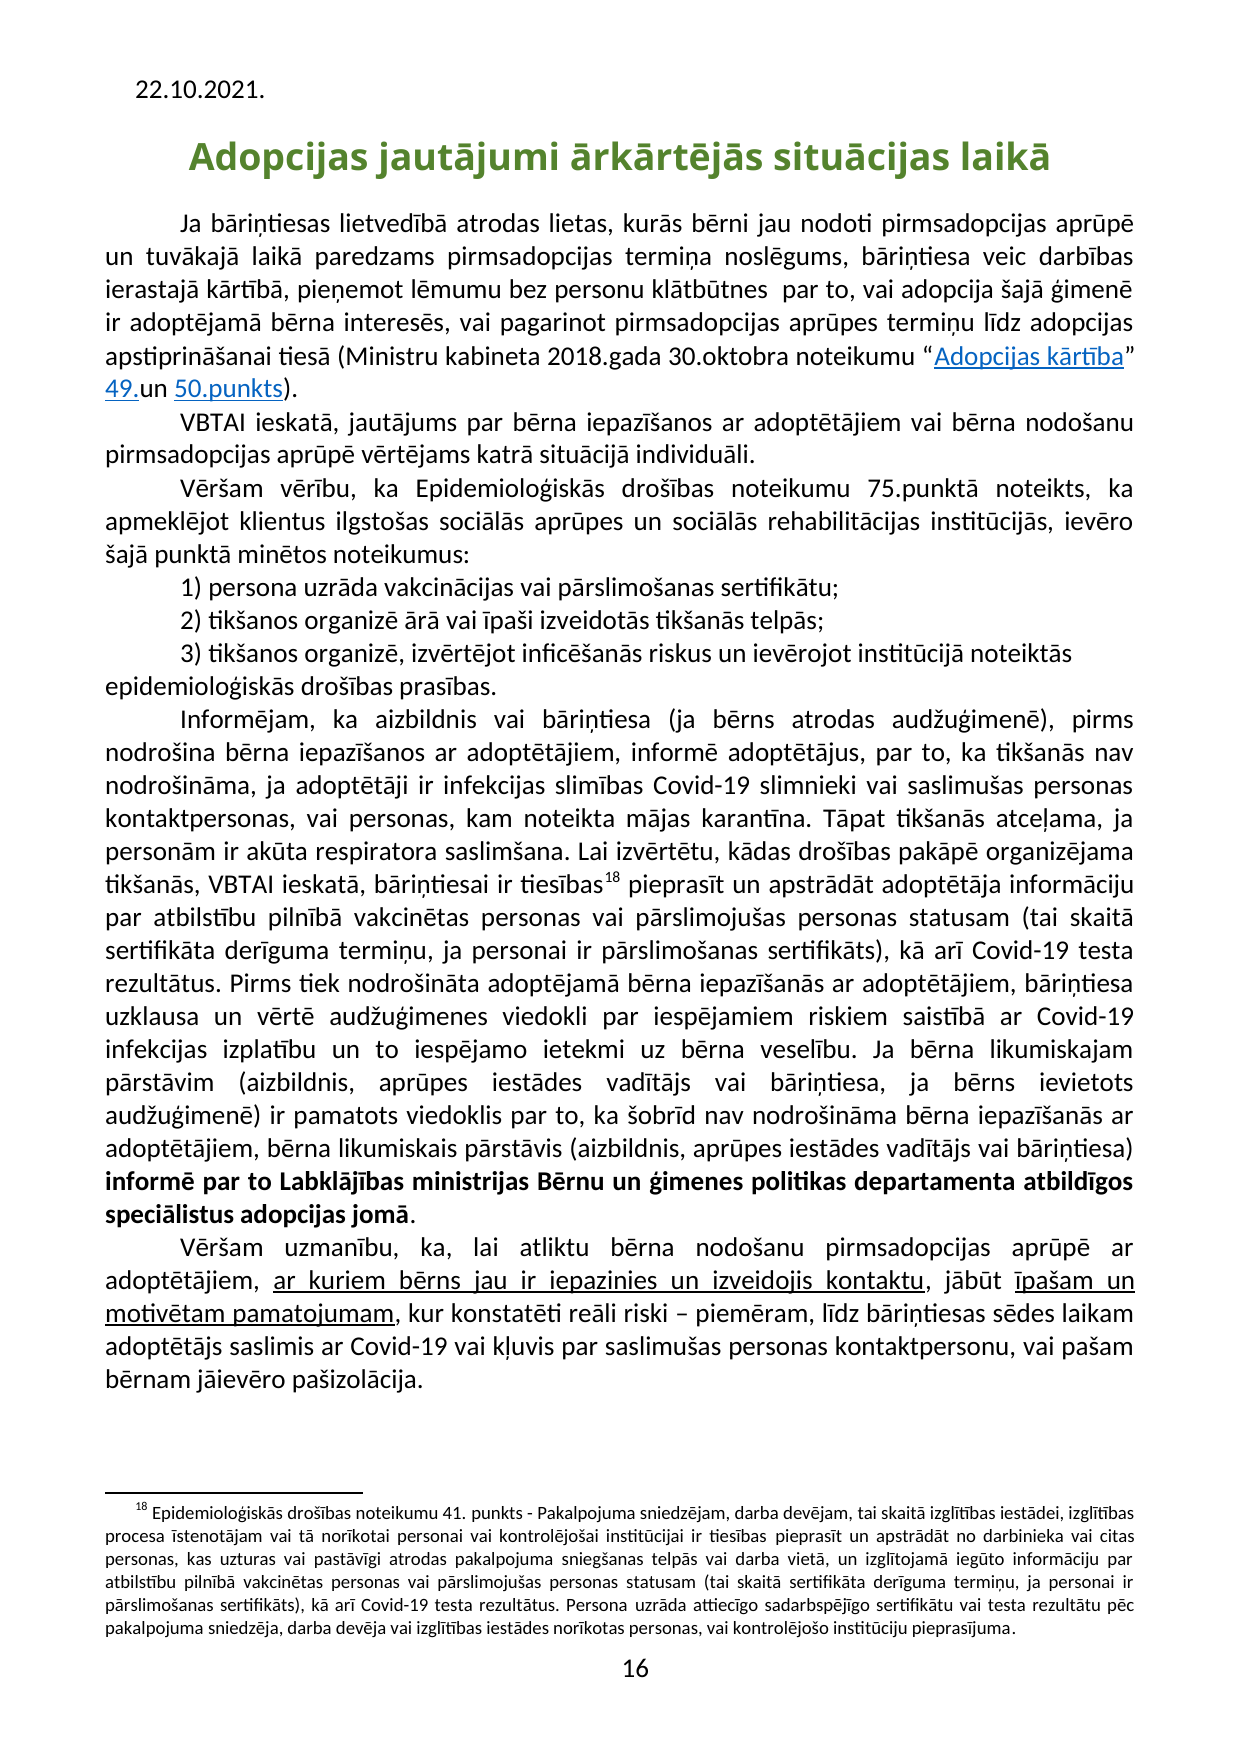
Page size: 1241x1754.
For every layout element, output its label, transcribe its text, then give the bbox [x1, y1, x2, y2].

text 3) tikšanos organizē, izvērtējot inficēšanās riskus un ievērojot institūcijā noteiktās epidemioloģiskās drošības prasības. [105, 636, 1135, 702]
text Informējam, ka aizbildnis vai bāriņtiesa (ja bērns atrodas audžuģimenē), pirms nodrošina bērna iepazīšanos ar adoptētājiem, informē adoptētājus, par to, ka tikšanās nav nodrošināma, ja adoptētāji ir infekcijas slimības Covid-19 slimnieki vai saslimušas personas kontaktpersonas, vai personas, kam noteikta mājas karantīna. Tāpat tikšanās atceļama, ja personām ir akūta respiratora saslimšana. Lai izvērtētu, kādas drošības pakāpē organizējama tikšanās, VBTAI ieskatā, bāriņtiesai ir tiesības pieprasīt un apstrādāt adoptētāja informāciju par atbilstību pilnībā vakcinētas personas vai pārslimojušas personas statusam (tai skaitā sertifikāta derīguma termiņu, ja personai ir pārslimošanas sertifikāts), kā arī Covid-19 testa rezultātus. Pirms tiek nodrošināta adoptējamā bērna iepazīšanās ar adoptētājiem, bāriņtiesa uzklausa un vērtē audžuģimenes viedokli par iespējamiem riskiem saistībā ar Covid-19 infekcijas izplatību un to iespējamo ietekmi uz bērna veselību. Ja bērna likumiskajam pārstāvim (aizbildnis, aprūpes iestādes vadītājs vai bāriņtiesa, ja bērns ievietots audžuģimenē) ir pamatots viedoklis par to, ka šobrīd nav nodrošināma bērna iepazīšanās ar adoptētājiem, bērna likumiskais pārstāvis (aizbildnis, aprūpes iestādes vadītājs vai bāriņtiesa) informē par to Labklājības ministrijas Bērnu un ģimenes politikas departamenta atbildīgos speciālistus adopcijas jomā. [105, 702, 1135, 1230]
text 1) persona uzrāda vakcinācijas vai pārslimošanas sertifikātu; [105, 570, 1135, 603]
text Vēršam vērību, ka Epidemioloģiskās drošības noteikumu 75.punktā noteikts, ka apmeklējot klientus ilgstošas sociālās aprūpes un sociālās rehabilitācijas institūcijās, ievēro šajā punktā minētos noteikumus: [105, 471, 1135, 570]
text 2) tikšanos organizē ārā vai īpaši izveidotās tikšanās telpās; [105, 603, 1135, 636]
subtitle Adopcijas jautājumi ārkārtējās situācijas laikā [105, 131, 1135, 182]
text Vēršam uzmanību, ka, lai atliktu bērna nodošanu pirmsadopcijas aprūpē ar adoptētājiem, ar kuriem bērns jau ir iepazinies un izveidojis kontaktu, jābūt īpašam un motivētam pamatojumam, kur konstatēti reāli riski – piemēram, līdz bāriņtiesas sēdes laikam adoptētājs saslimis ar Covid-19 vai kļuvis par saslimušas personas kontaktpersonu, vai pašam bērnam jāievēro pašizolācija. [105, 1230, 1135, 1395]
text Ja bāriņtiesas lietvedībā atrodas lietas, kurās bērni jau nodoti pirmsadopcijas aprūpē un tuvākajā laikā paredzams pirmsadopcijas termiņa noslēgums, bāriņtiesa veic darbības ierastajā kārtībā, pieņemot lēmumu bez personu klātbūtnes par to, vai adopcija šajā ģimenē ir adoptējamā bērna interesēs, vai pagarinot pirmsadopcijas aprūpes termiņu līdz adopcijas apstiprināšanai tiesā (Ministru kabineta 2018.gada 30.oktobra noteikumu “Adopcijas kārtība” 49.un 50.punkts). [105, 207, 1135, 405]
text VBTAI ieskatā, jautājums par bērna iepazīšanos ar adoptētājiem vai bērna nodošanu pirmsadopcijas aprūpē vērtējams katrā situācijā individuāli. [105, 405, 1135, 471]
